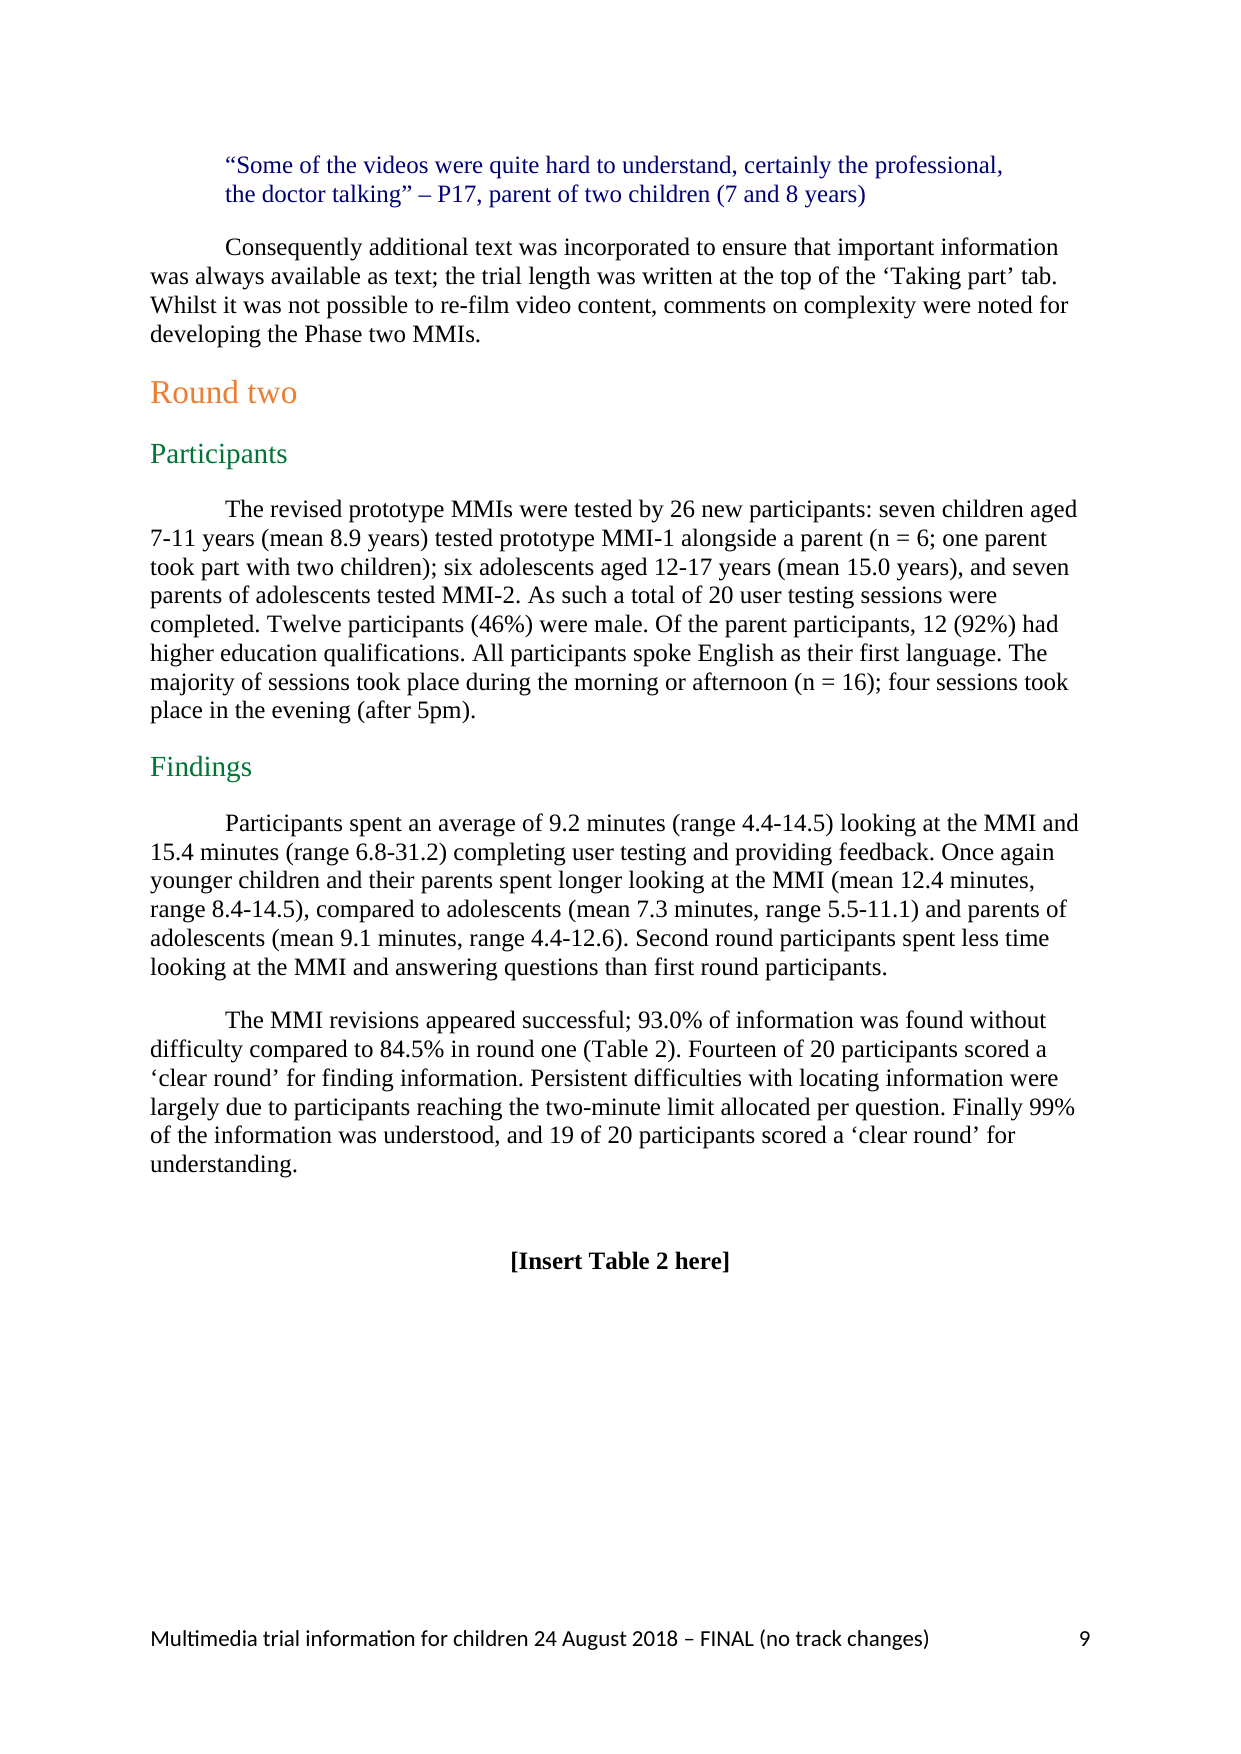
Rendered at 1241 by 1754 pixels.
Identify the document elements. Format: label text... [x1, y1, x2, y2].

text Participants [150, 436, 1090, 469]
text Round two [150, 372, 1090, 411]
text Consequently additional text was incorporated to ensure that important information was always available as text; the trial length was written at the top of the ‘Taking part’ tab. Whilst it was not possible to re-film video content, comments on complexity were noted for developing the Phase two MMIs. [150, 232, 1090, 347]
text Participants spent an average of 9.2 minutes (range 4.4-14.5) looking at the MMI and 15.4 minutes (range 6.8-31.2) completing user testing and providing feedback. Once again younger children and their parents spent longer looking at the MMI (mean 12.4 minutes, range 8.4-14.5), compared to adolescents (mean 7.3 minutes, range 5.5-11.1) and parents of adolescents (mean 9.1 minutes, range 4.4-12.6). Second round participants spent less time looking at the MMI and answering questions than first round participants. [150, 808, 1090, 980]
text [Insert Table 2 here] [150, 1246, 1090, 1275]
text “Some of the videos were quite hard to understand, certainly the professional, the doctor talking” – P17, parent of two children (7 and 8 years) [225, 150, 1015, 207]
text The MMI revisions appeared successful; 93.0% of information was found without difficulty compared to 84.5% in round one (Table 2). Fourteen of 20 participants scored a ‘clear round’ for finding information. Persistent difficulties with locating information were largely due to participants reaching the two-minute limit allocated per question. Finally 99% of the information was understood, and 19 of 20 participants scored a ‘clear round’ for understanding. [150, 1005, 1090, 1178]
text The revised prototype MMIs were tested by 26 new participants: seven children aged 7-11 years (mean 8.9 years) tested prototype MMI-1 alongside a parent (n = 6; one parent took part with two children); six adolescents aged 12-17 years (mean 15.0 years), and seven parents of adolescents tested MMI-2. As such a total of 20 user testing sessions were completed. Twelve participants (46%) were male. Of the parent participants, 12 (92%) had higher education qualifications. All participants spoke English as their first language. The majority of sessions took place during the morning or afternoon (n = 16); four sessions took place in the evening (after 5pm). [150, 494, 1090, 724]
text Findings [150, 749, 1090, 783]
